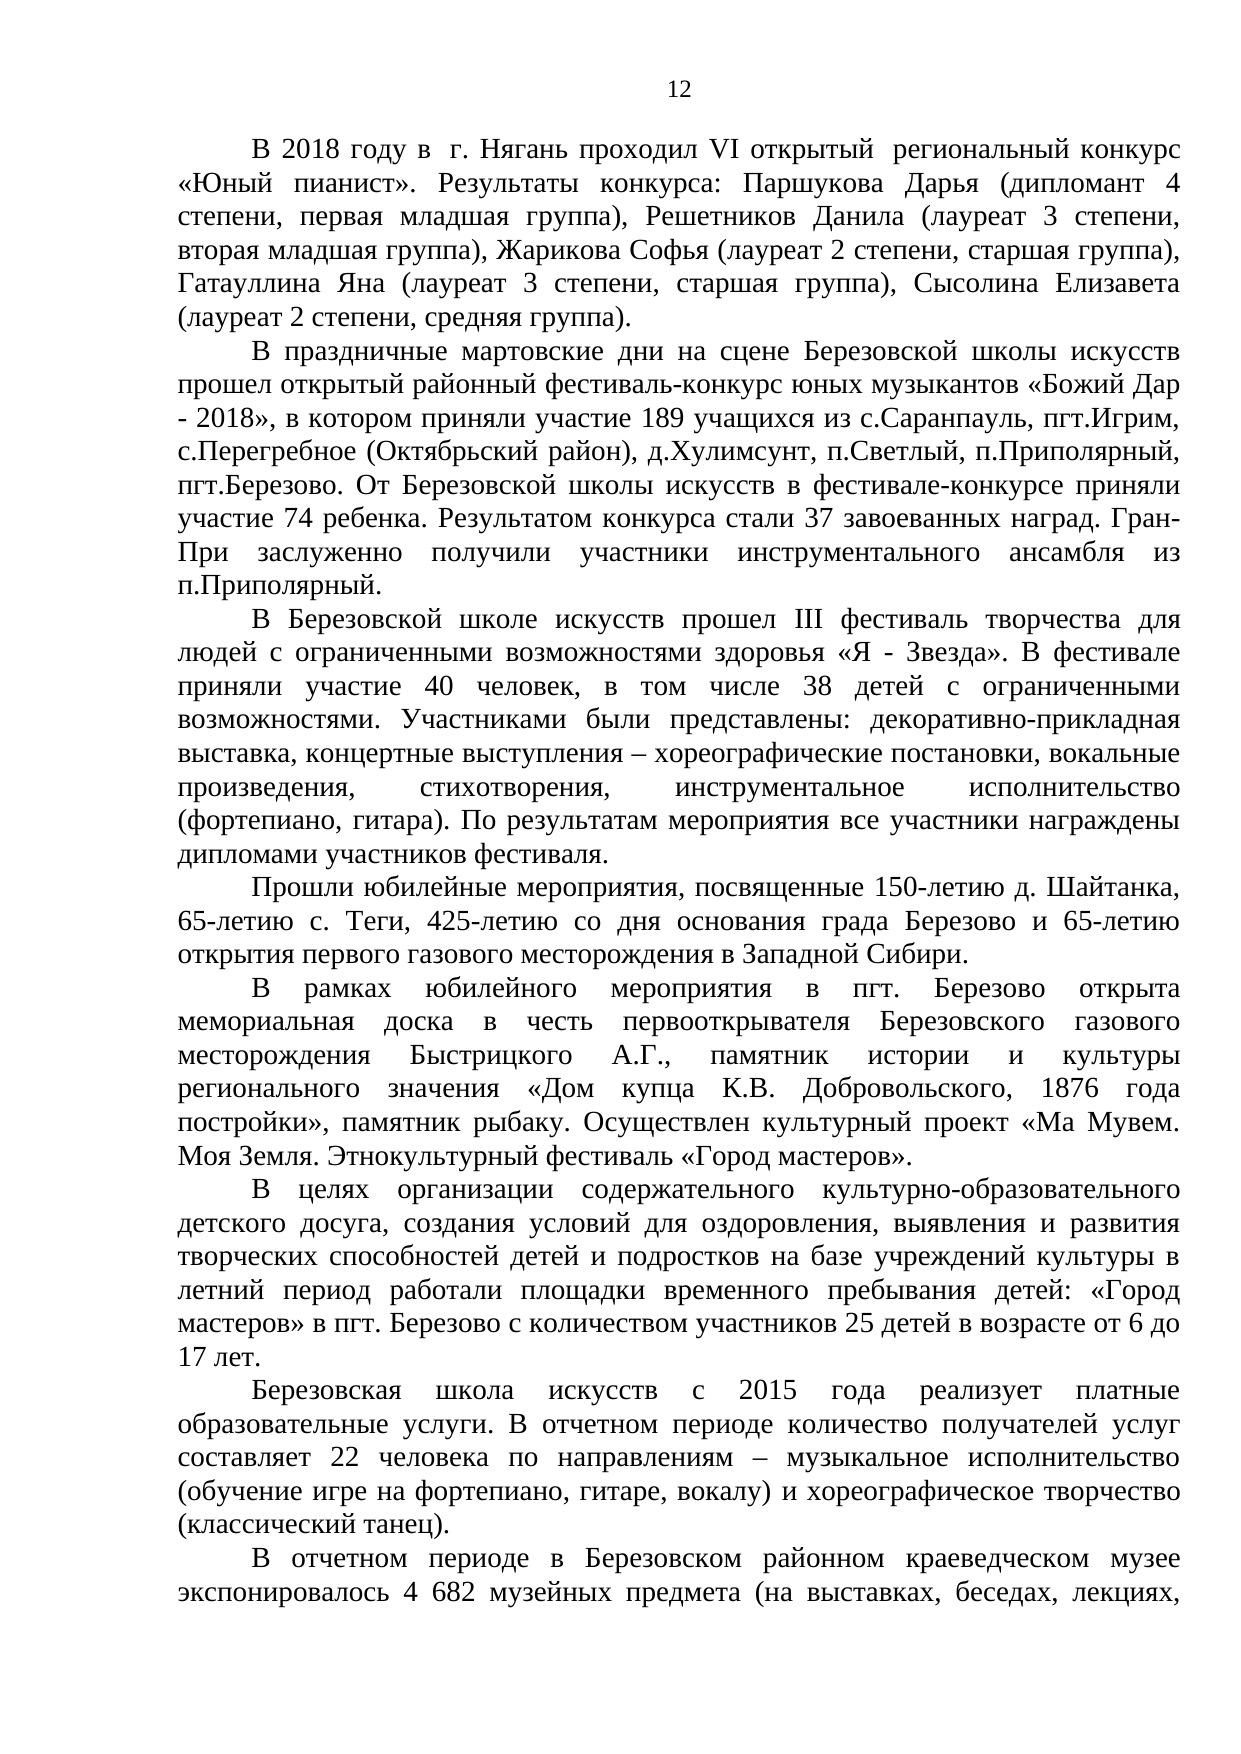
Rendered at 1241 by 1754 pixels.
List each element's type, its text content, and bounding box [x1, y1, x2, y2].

text В 2018 году в г. Нягань проходил VI открытый региональный конкурс «Юный пианист». Результаты конкурса: Паршукова Дарья (дипломант 4 степени, первая младшая группа), Решетников Данила (лауреат 3 степени, вторая младшая группа), Жарикова Софья (лауреат 2 степени, старшая группа), Гатауллина Яна (лауреат 3 степени, старшая группа), Сысолина Елизавета (лауреат 2 степени, средняя группа). [177, 131, 1181, 333]
text В целях организации содержательного культурно-образовательного детского досуга, создания условий для оздоровления, выявления и развития творческих способностей детей и подростков на базе учреждений культуры в летний период работали площадки временного пребывания детей: «Город мастеров» в пгт. Березово с количеством участников 25 детей в возрасте от 6 до 17 лет. [177, 1171, 1181, 1372]
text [177, 1540, 1181, 1607]
text Прошли юбилейные мероприятия, посвященные 150-летию д. Шайтанка, 65-летию с. Теги, 425-летию со дня основания града Березово и 65-летию открытия первого газового месторождения в Западной Сибири. [177, 869, 1181, 970]
text В праздничные мартовские дни на сцене Березовской школы искусств прошел открытый районный фестиваль-конкурс юных музыкантов «Божий Дар - 2018», в котором приняли участие 189 учащихся из с.Саранпауль, пгт.Игрим, с.Перегребное (Октябрьский район), д.Хулимсунт, п.Светлый, п.Приполярный, пгт.Березово. От Березовской школы искусств в фестивале-конкурсе приняли участие 74 ребенка. Результатом конкурса стали 37 завоеванных наград. Гран-При заслуженно получили участники инструментального ансамбля из п.Приполярный. [177, 333, 1181, 601]
text В Березовской школе искусств прошел III фестиваль творчества для людей с ограниченными возможностями здоровья «Я - Звезда». В фестивале приняли участие 40 человек, в том числе 38 детей с ограниченными возможностями. Участниками были представлены: декоративно-прикладная выставка, концертные выступления – хореографические постановки, вокальные произведения, стихотворения, инструментальное исполнительство (фортепиано, гитара). По результатам мероприятия все участники награждены дипломами участников фестиваля. [177, 601, 1181, 869]
text Березовская школа искусств с 2015 года реализует платные образовательные услуги. В отчетном периоде количество получателей услуг составляет 22 человека по направлениям – музыкальное исполнительство (обучение игре на фортепиано, гитаре, вокалу) и хореографическое творчество (классический танец). [177, 1372, 1181, 1540]
text В рамках юбилейного мероприятия в пгт. Березово открыта мемориальная доска в честь первооткрывателя Березовского газового месторождения Быстрицкого А.Г., памятник истории и культуры регионального значения «Дом купца К.В. Добровольского, 1876 года постройки», памятник рыбаку. Осуществлен культурный проект «Ма Мувем. Моя Земля. Этнокультурный фестиваль «Город мастеров». [177, 970, 1181, 1171]
